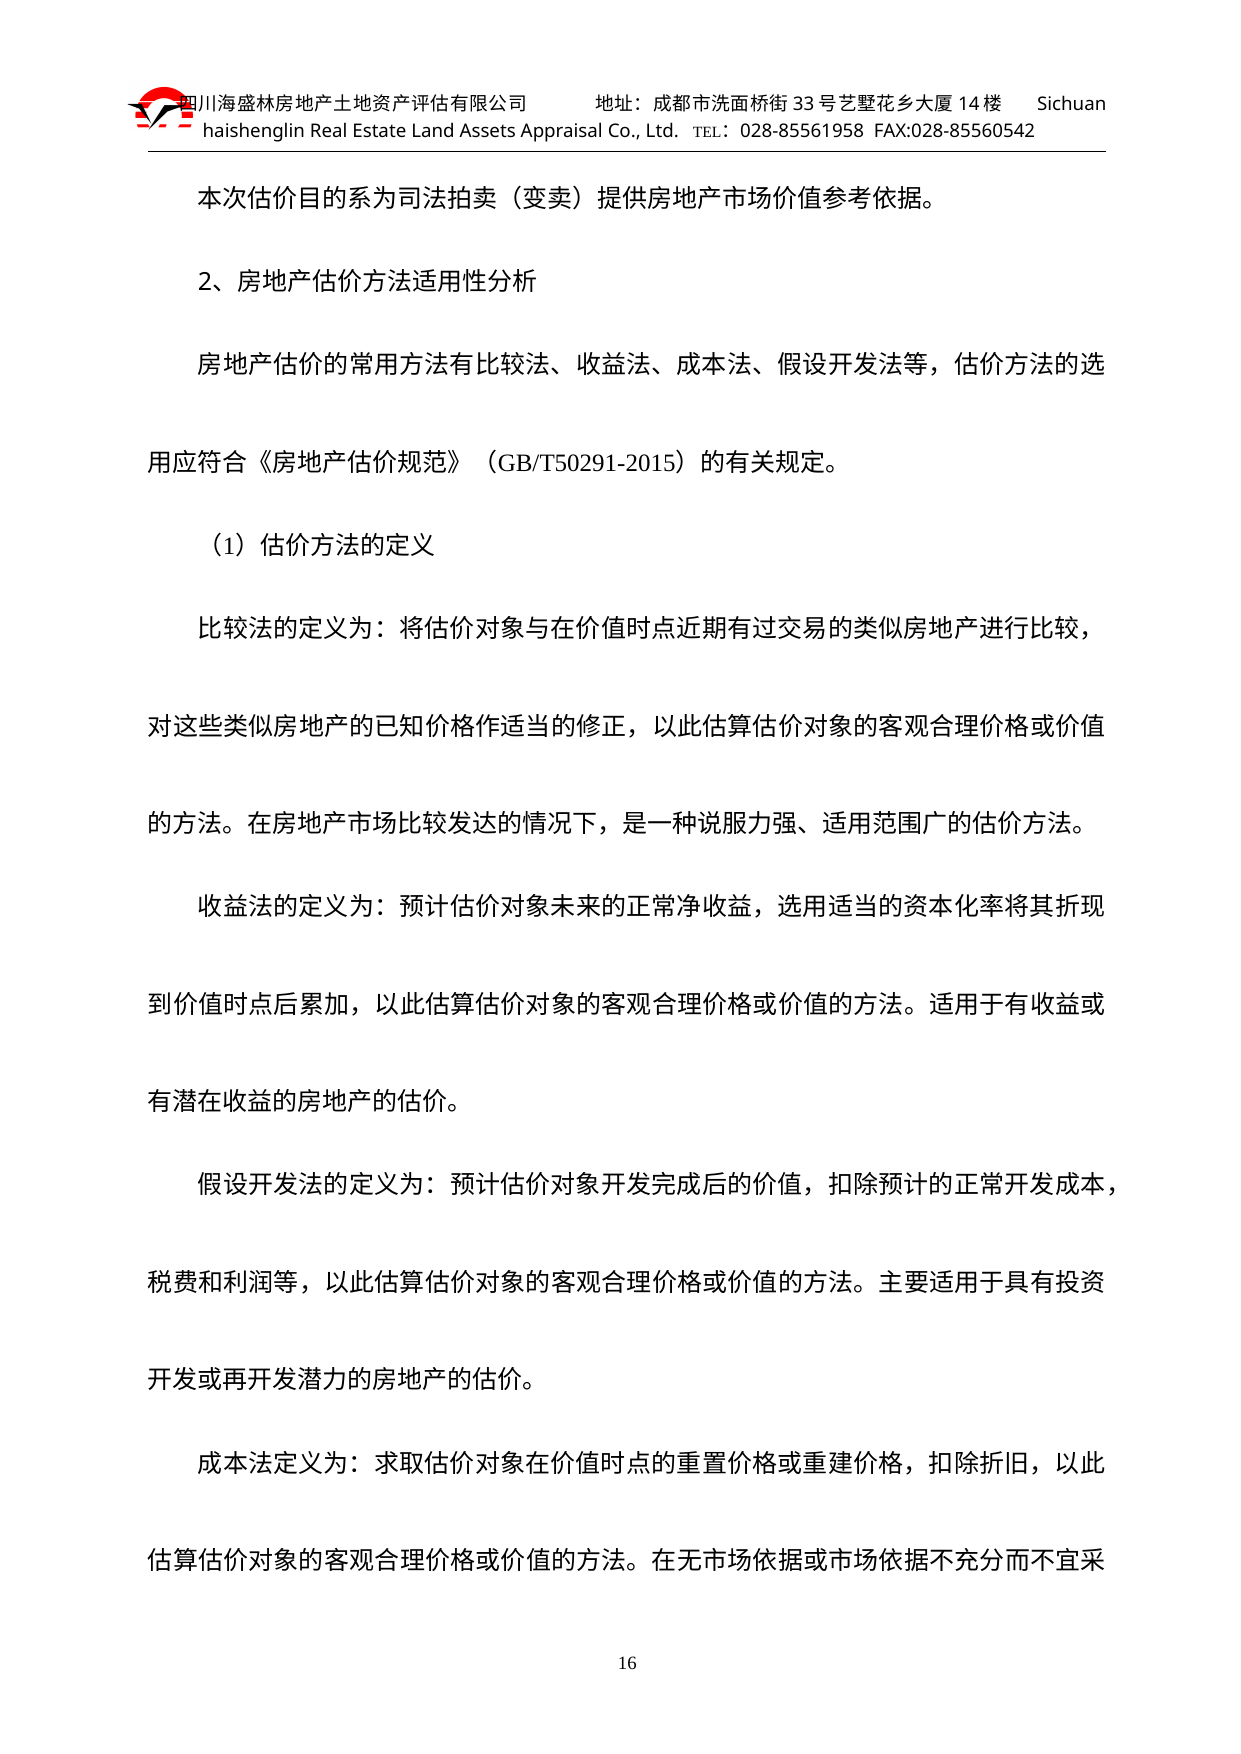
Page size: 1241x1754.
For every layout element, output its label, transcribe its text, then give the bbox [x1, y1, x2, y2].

text 比较法的定义为：将估价对象与在价值时点近期有过交易的类似房地产进行比较，对这些类似房地产的已知价格作适当的修正，以此估算估价对象的客观合理价格或价值的方法。在房地产市场比较发达的情况下，是一种说服力强、适用范围广的估价方法。 [148, 594, 1106, 854]
text 房地产估价的常用方法有比较法、收益法、成本法、假设开发法等，估价方法的选用应符合《房地产估价规范》（GB/T50291-2015）的有关规定。 [148, 331, 1106, 493]
text 本次估价目的系为司法拍卖（变卖）提供房地产市场价值参考依据。 [148, 164, 1106, 229]
text 收益法的定义为：预计估价对象未来的正常净收益，选用适当的资本化率将其折现到价值时点后累加，以此估算估价对象的客观合理价格或价值的方法。适用于有收益或有潜在收益的房地产的估价。 [148, 872, 1106, 1132]
text 假设开发法的定义为：预计估价对象开发完成后的价值，扣除预计的正常开发成本，税费和利润等，以此估算估价对象的客观合理价格或价值的方法。主要适用于具有投资开发或再开发潜力的房地产的估价。 [148, 1151, 1106, 1411]
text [148, 1429, 1106, 1591]
text （1）估价方法的定义 [148, 511, 1106, 576]
text 2、房地产估价方法适用性分析 [148, 247, 1106, 312]
picture [127, 79, 200, 131]
